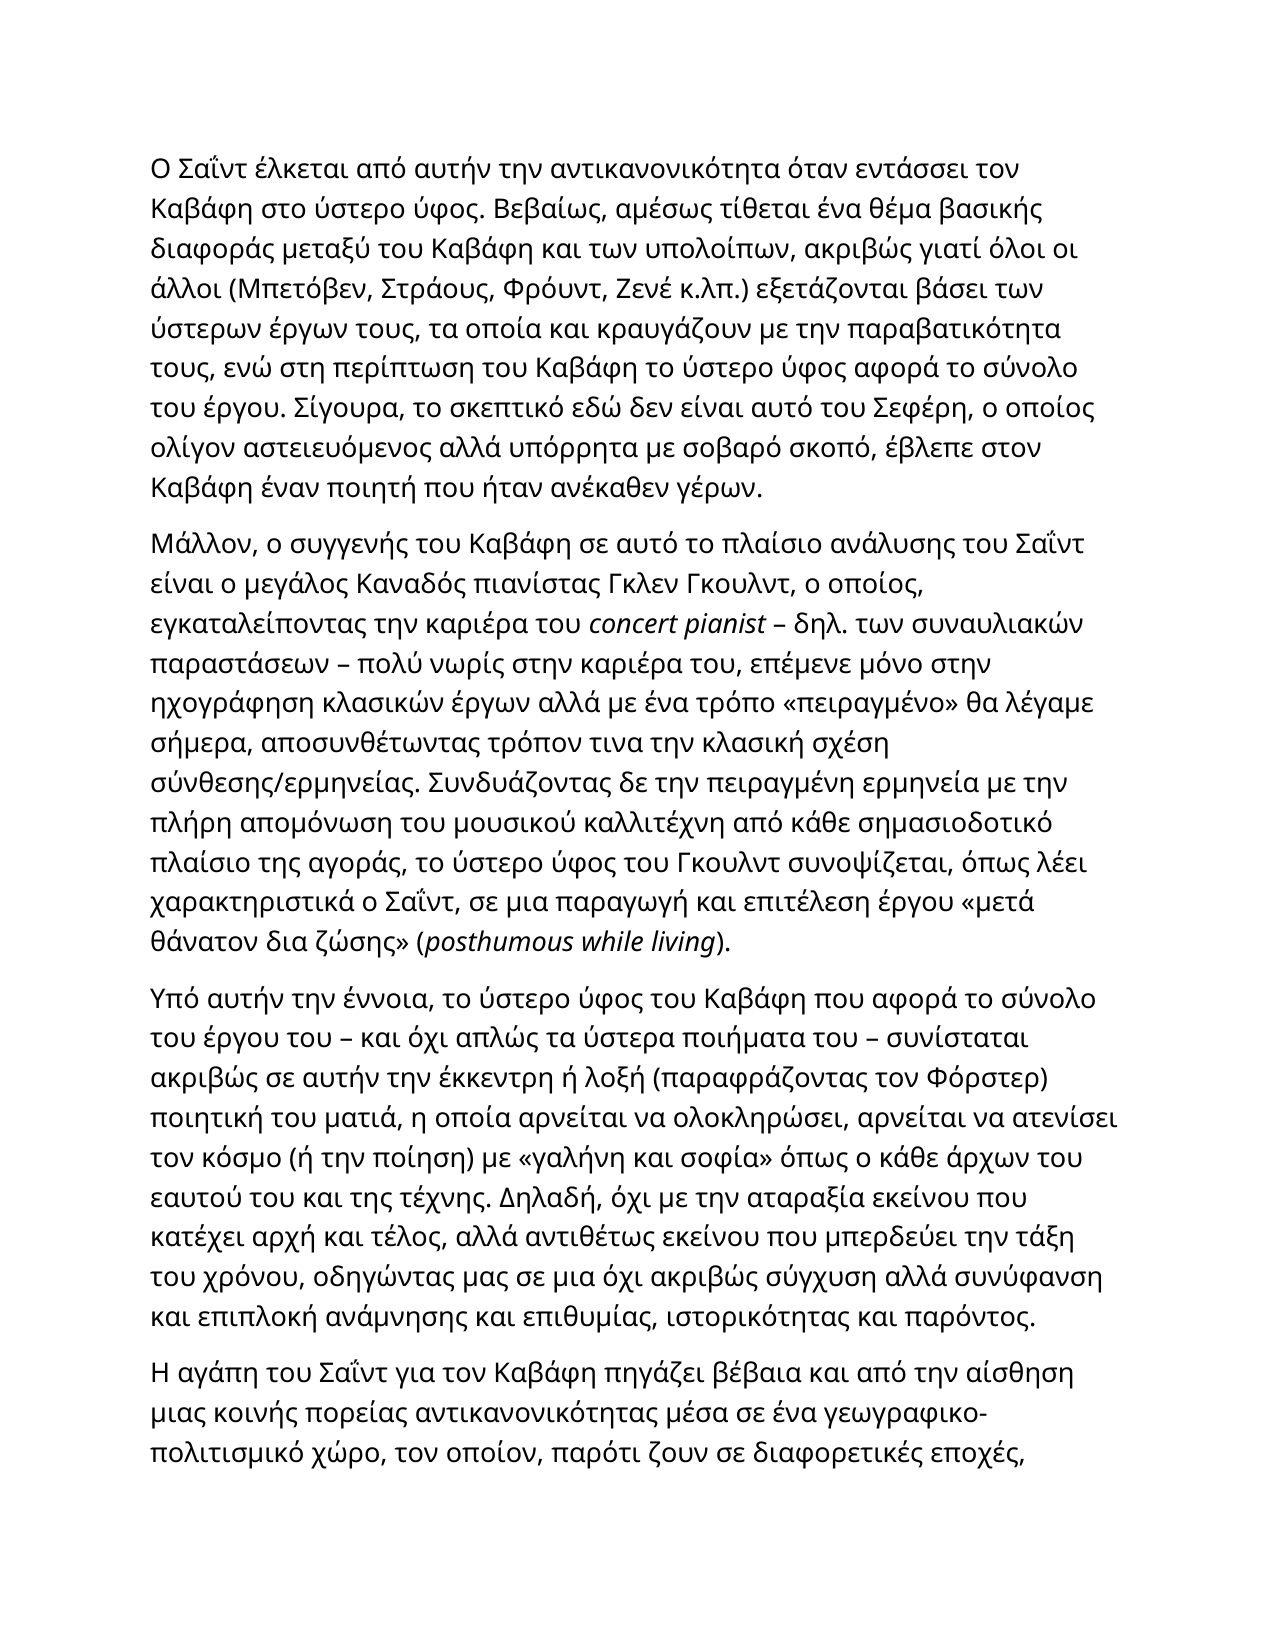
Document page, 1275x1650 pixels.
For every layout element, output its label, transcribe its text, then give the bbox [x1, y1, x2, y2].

text Μάλλον, ο συγγενής του Καβάφη σε αυτό το πλαίσιο ανάλυσης του Σαΐντ είναι ο μεγάλος Καναδός πιανίστας Γκλεν Γκουλντ, ο οποίος, εγκαταλείποντας την καριέρα του concert pianist – δηλ. των συναυλιακών παραστάσεων – πολύ νωρίς στην καριέρα του, επέμενε μόνο στην ηχογράφηση κλασικών έργων αλλά με ένα τρόπο «πειραγμένο» θα λέγαμε σήμερα, αποσυνθέτωντας τρόπον τινα την κλασική σχέση σύνθεσης/ερμηνείας. Συνδυάζοντας δε την πειραγμένη ερμηνεία με την πλήρη απομόνωση του μουσικού καλλιτέχνη από κάθε σημασιοδοτικό πλαίσιο της αγοράς, το ύστερο ύφος του Γκουλντ συνοψίζεται, όπως λέει χαρακτηριστικά ο Σαΐντ, σε μια παραγωγή και επιτέλεση έργου «μετά θάνατον δια ζώσης» (posthumous while living). [150, 525, 1125, 959]
text Υπό αυτήν την έννοια, το ύστερο ύφος του Καβάφη που αφορά το σύνολο του έργου του – και όχι απλώς τα ύστερα ποιήματα του – συνίσταται ακριβώς σε αυτήν την έκκεντρη ή λοξή (παραφράζοντας τον Φόρστερ) ποιητική του ματιά, η οποία αρνείται να ολοκληρώσει, αρνείται να ατενίσει τον κόσμο (ή την ποίηση) με «γαλήνη και σοφία» όπως ο κάθε άρχων του εαυτού του και της τέχνης. Δηλαδή, όχι με την αταραξία εκείνου που κατέχει αρχή και τέλος, αλλά αντιθέτως εκείνου που μπερδεύει την τάξη του χρόνου, οδηγώντας μας σε μια όχι ακριβώς σύγχυση αλλά συνύφανση και επιπλοκή ανάμνησης και επιθυμίας, ιστορικότητας και παρόντος. [150, 979, 1125, 1334]
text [150, 1354, 1125, 1470]
text Ο Σαΐντ έλκεται από αυτήν την αντικανονικότητα όταν εντάσσει τον Καβάφη στο ύστερο ύφος. Βεβαίως, αμέσως τίθεται ένα θέμα βασικής διαφοράς μεταξύ του Καβάφη και των υπολοίπων, ακριβώς γιατί όλοι οι άλλοι (Μπετόβεν, Στράους, Φρόυντ, Ζενέ κ.λπ.) εξετάζονται βάσει των ύστερων έργων τους, τα οποία και κραυγάζουν με την παραβατικότητα τους, ενώ στη περίπτωση του Καβάφη το ύστερο ύφος αφορά το σύνολο του έργου. Σίγουρα, το σκεπτικό εδώ δεν είναι αυτό του Σεφέρη, ο οποίος ολίγον αστειευόμενος αλλά υπόρρητα με σοβαρό σκοπό, έβλεπε στον Καβάφη έναν ποιητή που ήταν ανέκαθεν γέρων. [150, 150, 1125, 505]
